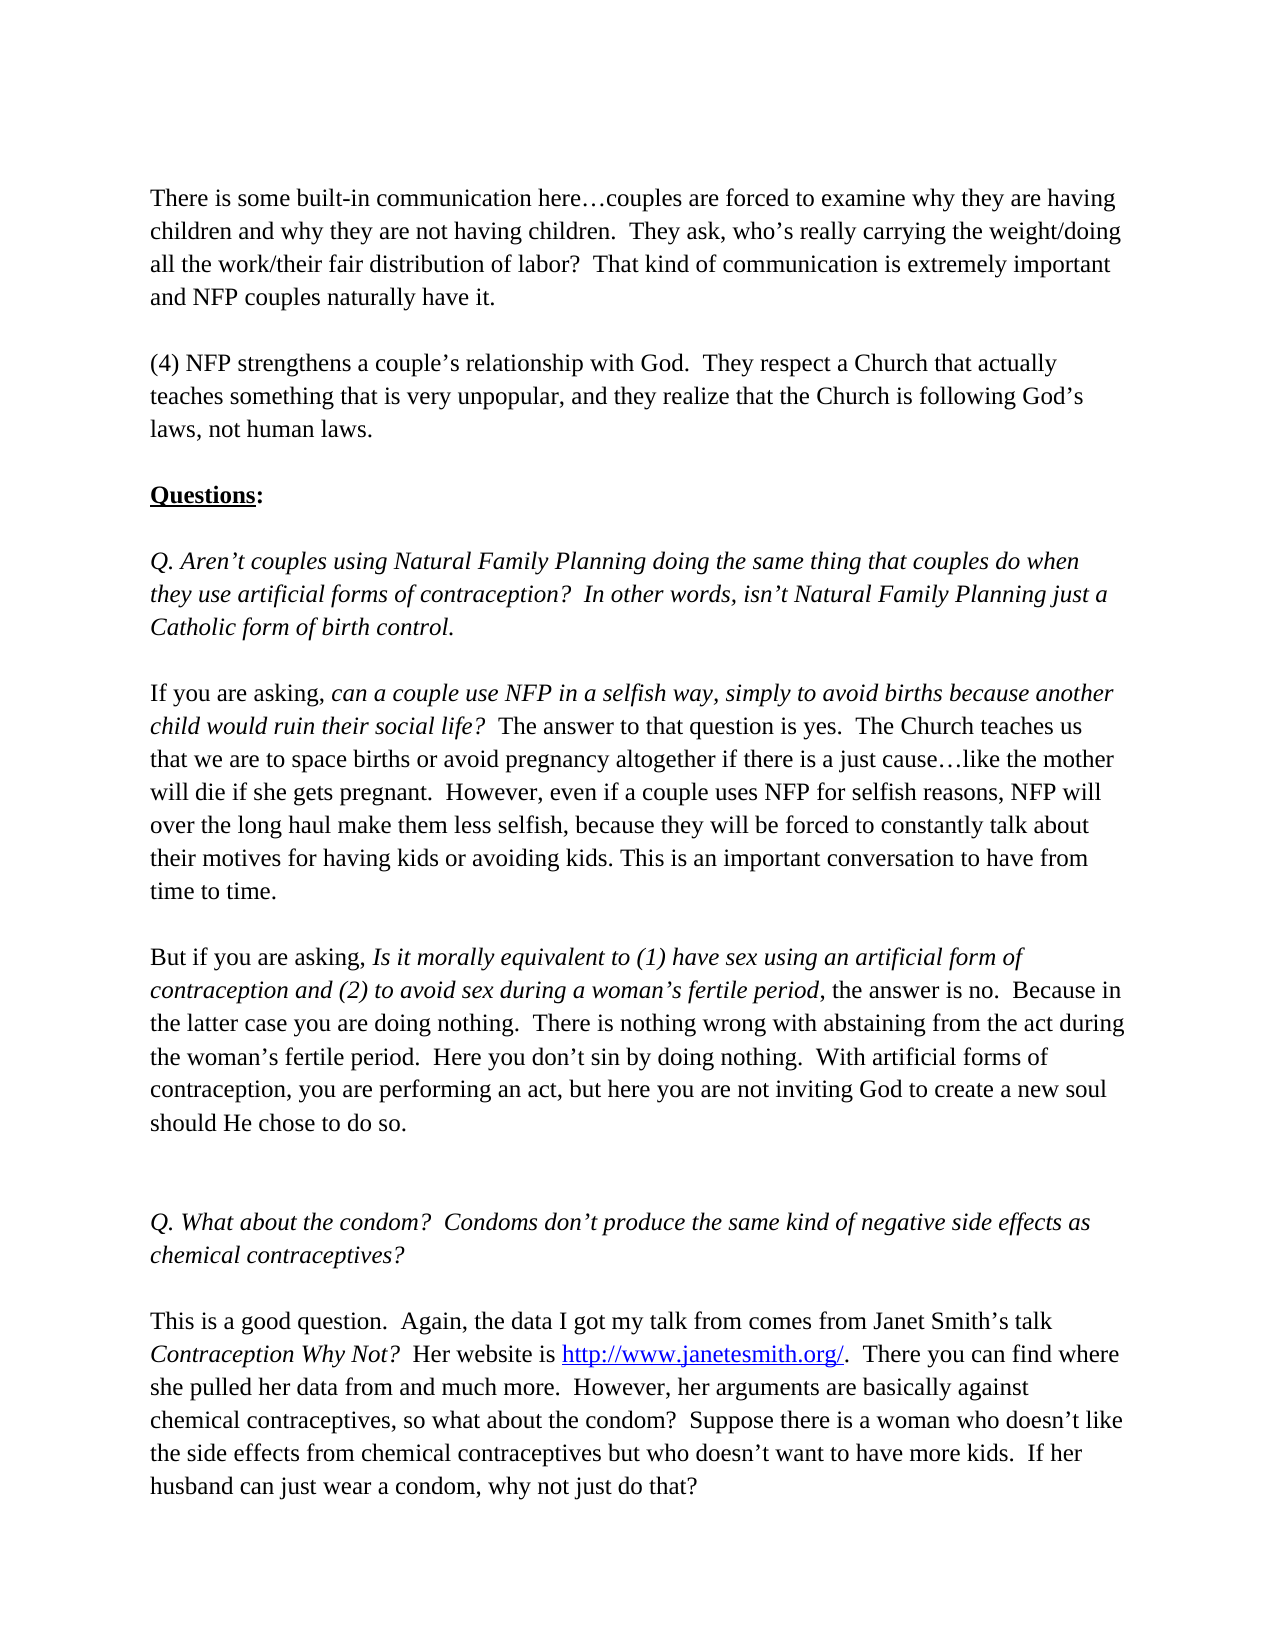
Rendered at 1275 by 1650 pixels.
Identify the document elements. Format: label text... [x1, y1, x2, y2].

text (4) NFP strengthens a couple’s relationship with God. They respect a Church that actually teaches something that is very unpopular, and they realize that the Church is following God’s laws, not human laws. [150, 348, 1125, 443]
text Q. Aren’t couples using Natural Family Planning doing the same thing that couples do when they use artificial forms of contraception? In other words, isn’t Natural Family Planning just a Catholic form of birth control. [150, 546, 1125, 641]
text Questions: [150, 480, 1125, 509]
text There is some built-in communication here…couples are forced to examine why they are having children and why they are not having children. They ask, who’s really carrying the weight/doing all the work/their fair distribution of labor? That kind of communication is extremely important and NFP couples naturally have it. [150, 183, 1125, 311]
text If you are asking, can a couple use NFP in a selfish way, simply to avoid births because another child would ruin their social life? The answer to that question is yes. The Church teaches us that we are to space births or avoid pregnancy altogether if there is a just cause…like the mother will die if she gets pregnant. However, even if a couple uses NFP for selfish reasons, NFP will over the long haul make them less selfish, because they will be forced to constantly talk about their motives for having kids or avoiding kids. This is an important conversation to have from time to time. [150, 678, 1125, 905]
text This is a good question. Again, the data I got my talk from comes from Janet Smith’s talk Contraception Why Not? Her website is http://www.janetesmith.org/. There you can find where she pulled her data from and much more. However, her arguments are basically against chemical contraceptives, so what about the condom? Suppose there is a woman who doesn’t like the side effects from chemical contraceptives but who doesn’t want to have more kids. If her husband can just wear a condom, why not just do that? [150, 1306, 1125, 1499]
text Q. What about the condom? Condoms don’t produce the same kind of negative side effects as chemical contraceptives? [150, 1207, 1125, 1268]
text But if you are asking, Is it morally equivalent to (1) have sex using an artificial form of contraception and (2) to avoid sex during a woman’s fertile period, the answer is no. Because in the latter case you are doing nothing. There is nothing wrong with abstaining from the act during the woman’s fertile period. Here you don’t sin by doing nothing. With artificial forms of contraception, you are performing an act, but here you are not inviting God to create a new soul should He chose to do so. [150, 942, 1125, 1136]
